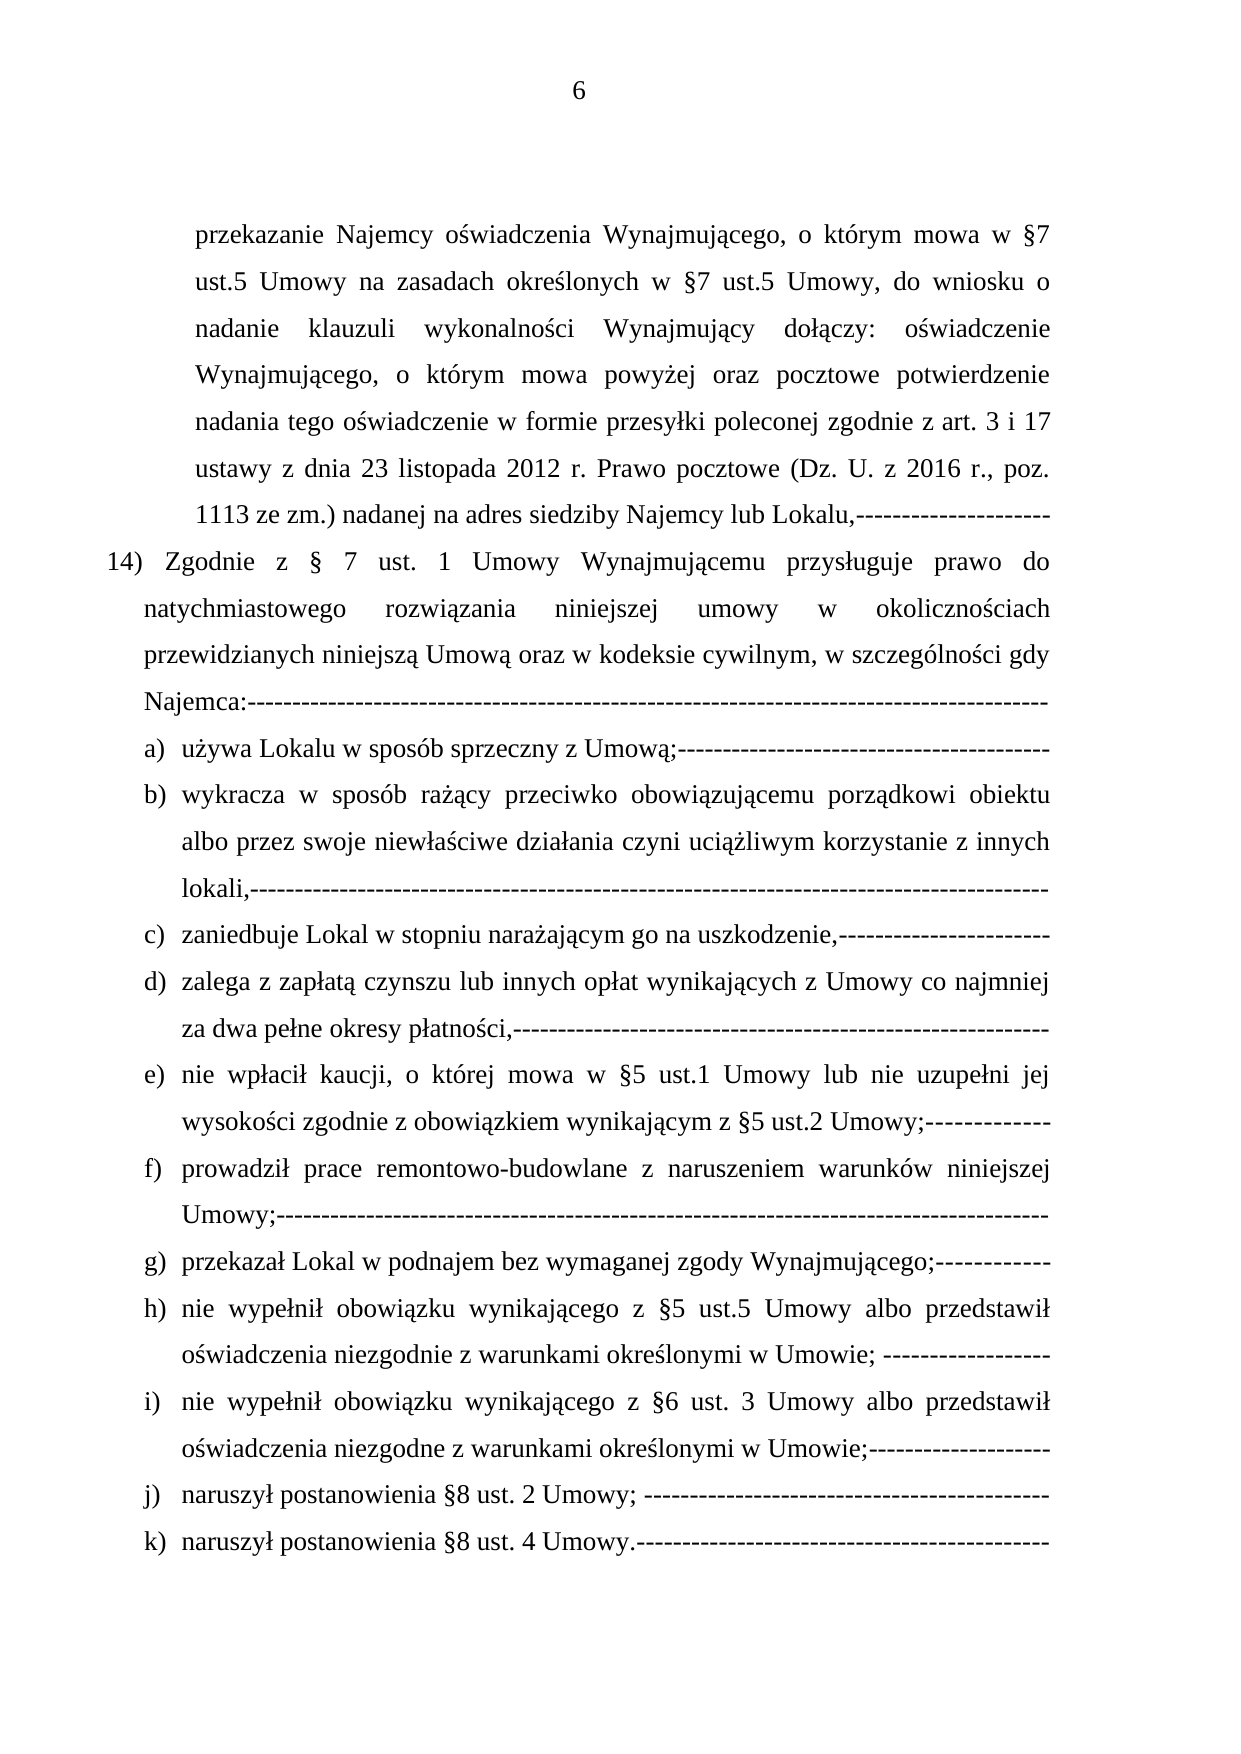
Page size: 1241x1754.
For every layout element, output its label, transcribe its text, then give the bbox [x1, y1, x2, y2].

list zaniedbuje Lokal w stopniu narażającym go na uszkodzenie, [144, 918, 1051, 950]
list nie wpłacił kaucji, o której mowa w §5 ust.1 Umowy lub nie uzupełni jej wysokości zgodnie z obowiązkiem wynikającym z §5 ust.2 Umowy; [144, 1058, 1051, 1136]
list zalega z zapłatą czynszu lub innych opłat wynikających z Umowy co najmniej za dwa pełne okresy płatności, [144, 965, 1051, 1043]
list naruszył postanowienia §8 ust. 4 Umowy. [144, 1525, 1051, 1556]
list nie wypełnił obowiązku wynikającego z §5 ust.5 Umowy albo przedstawił oświadczenia niezgodnie z warunkami określonymi w Umowie; [144, 1292, 1051, 1370]
list używa Lokalu w sposób sprzeczny z Umową; [144, 732, 1051, 763]
list nie wypełnił obowiązku wynikającego z §6 ust. 3 Umowy albo przedstawił oświadczenia niezgodne z warunkami określonymi w Umowie; [144, 1385, 1051, 1463]
list naruszył postanowienia §8 ust. 2 Umowy; [144, 1478, 1051, 1510]
list przekazał Lokal w podnajem bez wymaganej zgody Wynajmującego; [144, 1245, 1051, 1276]
list Zgodnie z § 7 ust. 1 Umowy Wynajmującemu przysługuje prawo do natychmiastowego rozwiązania niniejszej umowy w okolicznościach przewidzianych niniejszą Umową oraz w kodeksie cywilnym, w szczególności gdy Najemca: [106, 545, 1051, 716]
list prowadził prace remontowo-budowlane z naruszeniem warunków niniejszej Umowy; [144, 1152, 1051, 1230]
list wykracza w sposób rażący przeciwko obowiązującemu porządkowi obiektu albo przez swoje niewłaściwe działania czyni uciążliwym korzystanie z innych lokali, [144, 778, 1051, 903]
